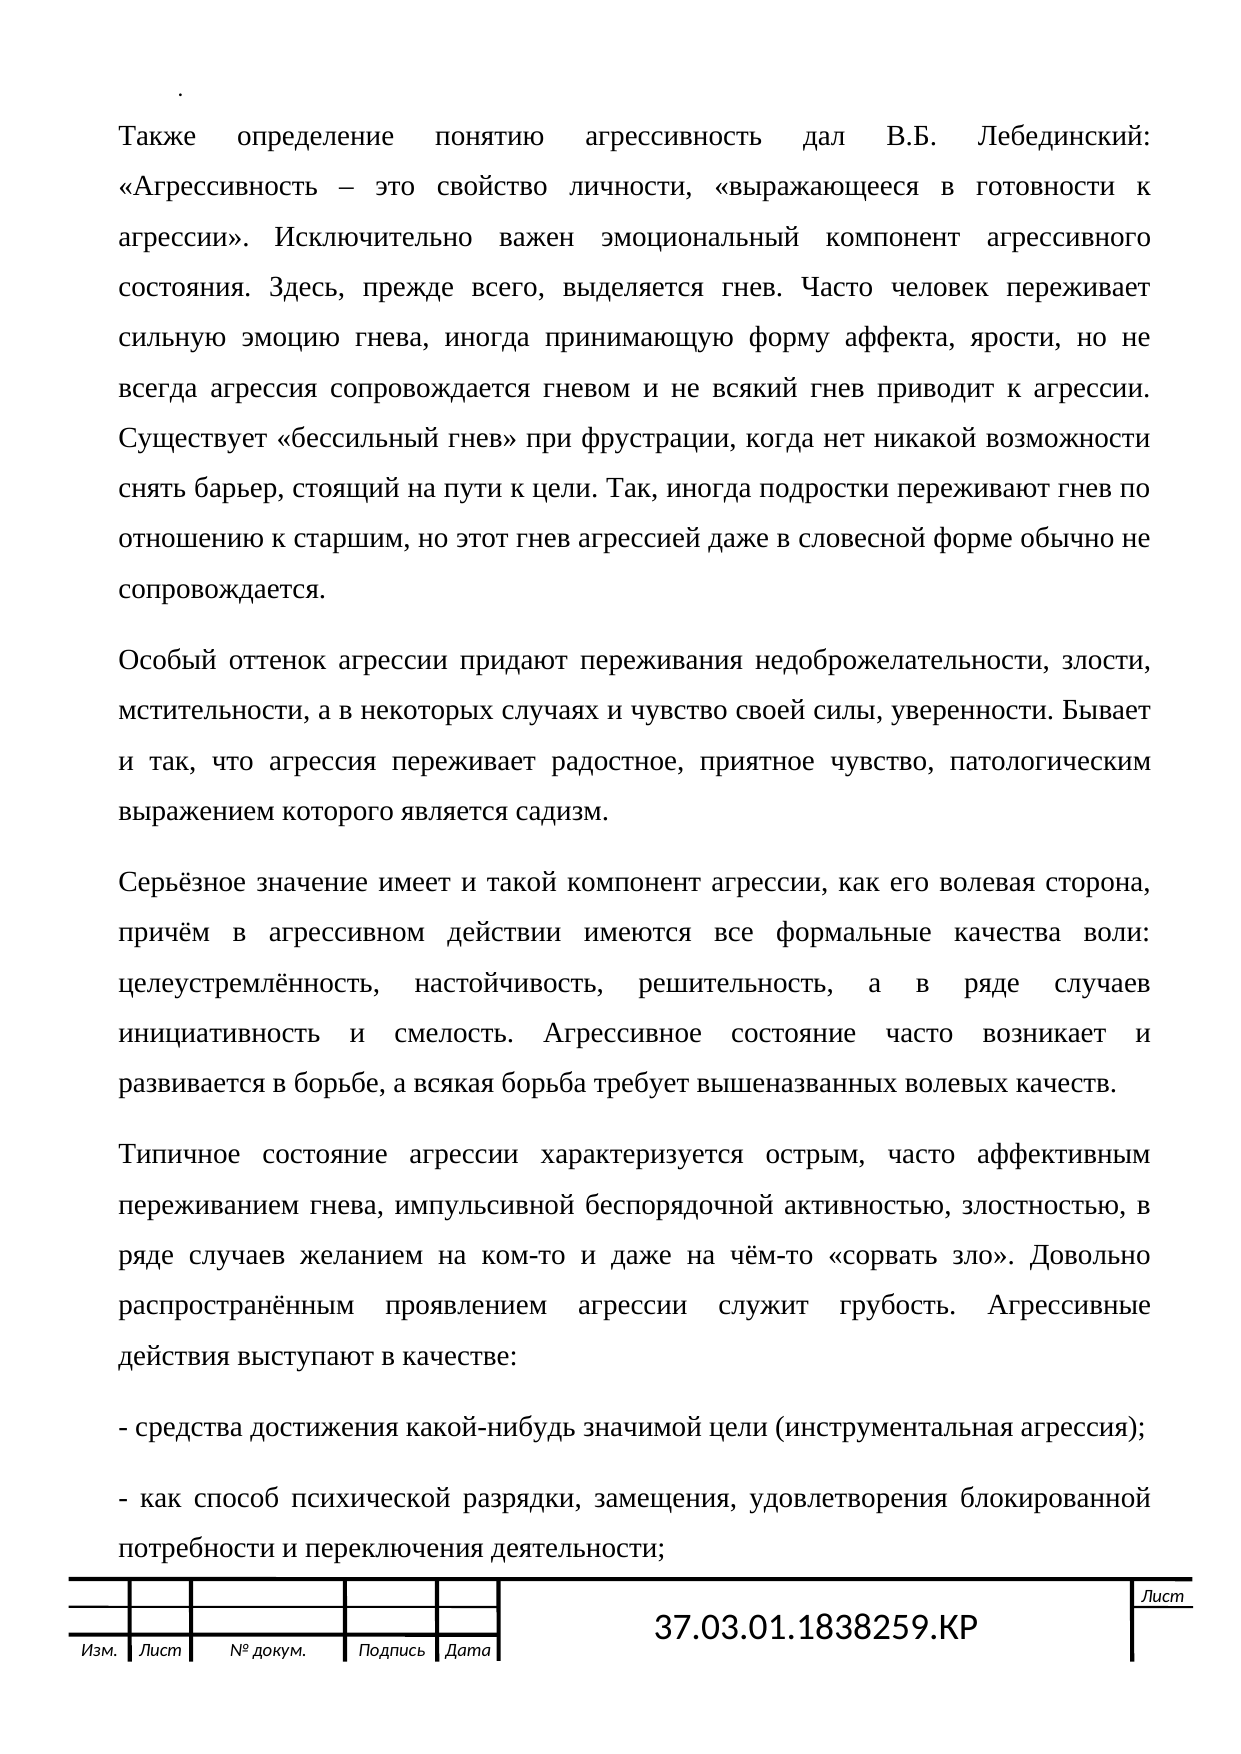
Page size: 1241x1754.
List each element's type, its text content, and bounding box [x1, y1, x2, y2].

text Типичное состояние агрессии характеризуется острым, часто аффективным переживанием гнева, импульсивной беспорядочной активностью, злостностью, в ряде случаев желанием на ком-то и даже на чём-то «сорвать зло». Довольно распространённым проявлением агрессии служит грубость. Агрессивные действия выступают в качестве: [118, 1137, 1152, 1371]
text - средства достижения какой-нибудь значимой цели (инструментальная агрессия); [118, 1409, 1152, 1442]
text Серьёзное значение имеет и такой компонент агрессии, как его волевая сторона, причём в агрессивном действии имеются все формальные качества воли: целеустремлённость, настойчивость, решительность, а в ряде случаев инициативность и смелость. Агрессивное состояние часто возникает и развивается в борьбе, а всякая борьба требует вышеназванных волевых качеств. [118, 864, 1152, 1099]
text Также определение понятию агрессивность дал В.Б. Лебединский: «Агрессивность – это свойство личности, «выражающееся в готовности к агрессии». Исключительно важен эмоциональный компонент агрессивного состояния. Здесь, прежде всего, выделяется гнев. Часто человек переживает сильную эмоцию гнева, иногда принимающую форму аффекта, ярости, но не всегда агрессия сопровождается гневом и не всякий гнев приводит к агрессии. Существует «бессильный гнев» при фрустрации, когда нет никакой возможности снять барьер, стоящий на пути к цели. Так, иногда подростки переживают гнев по отношению к старшим, но этот гнев агрессией даже в словесной форме обычно не сопровождается. [118, 118, 1152, 604]
text Особый оттенок агрессии придают переживания недоброжелательности, злости, мстительности, а в некоторых случаях и чувство своей силы, уверенности. Бывает и так, что агрессия переживает радостное, приятное чувство, патологическим выражением которого является садизм. [118, 642, 1152, 827]
text - как способ психической разрядки, замещения, удовлетворения блокированной потребности и переключения деятельности; [118, 1480, 1152, 1564]
